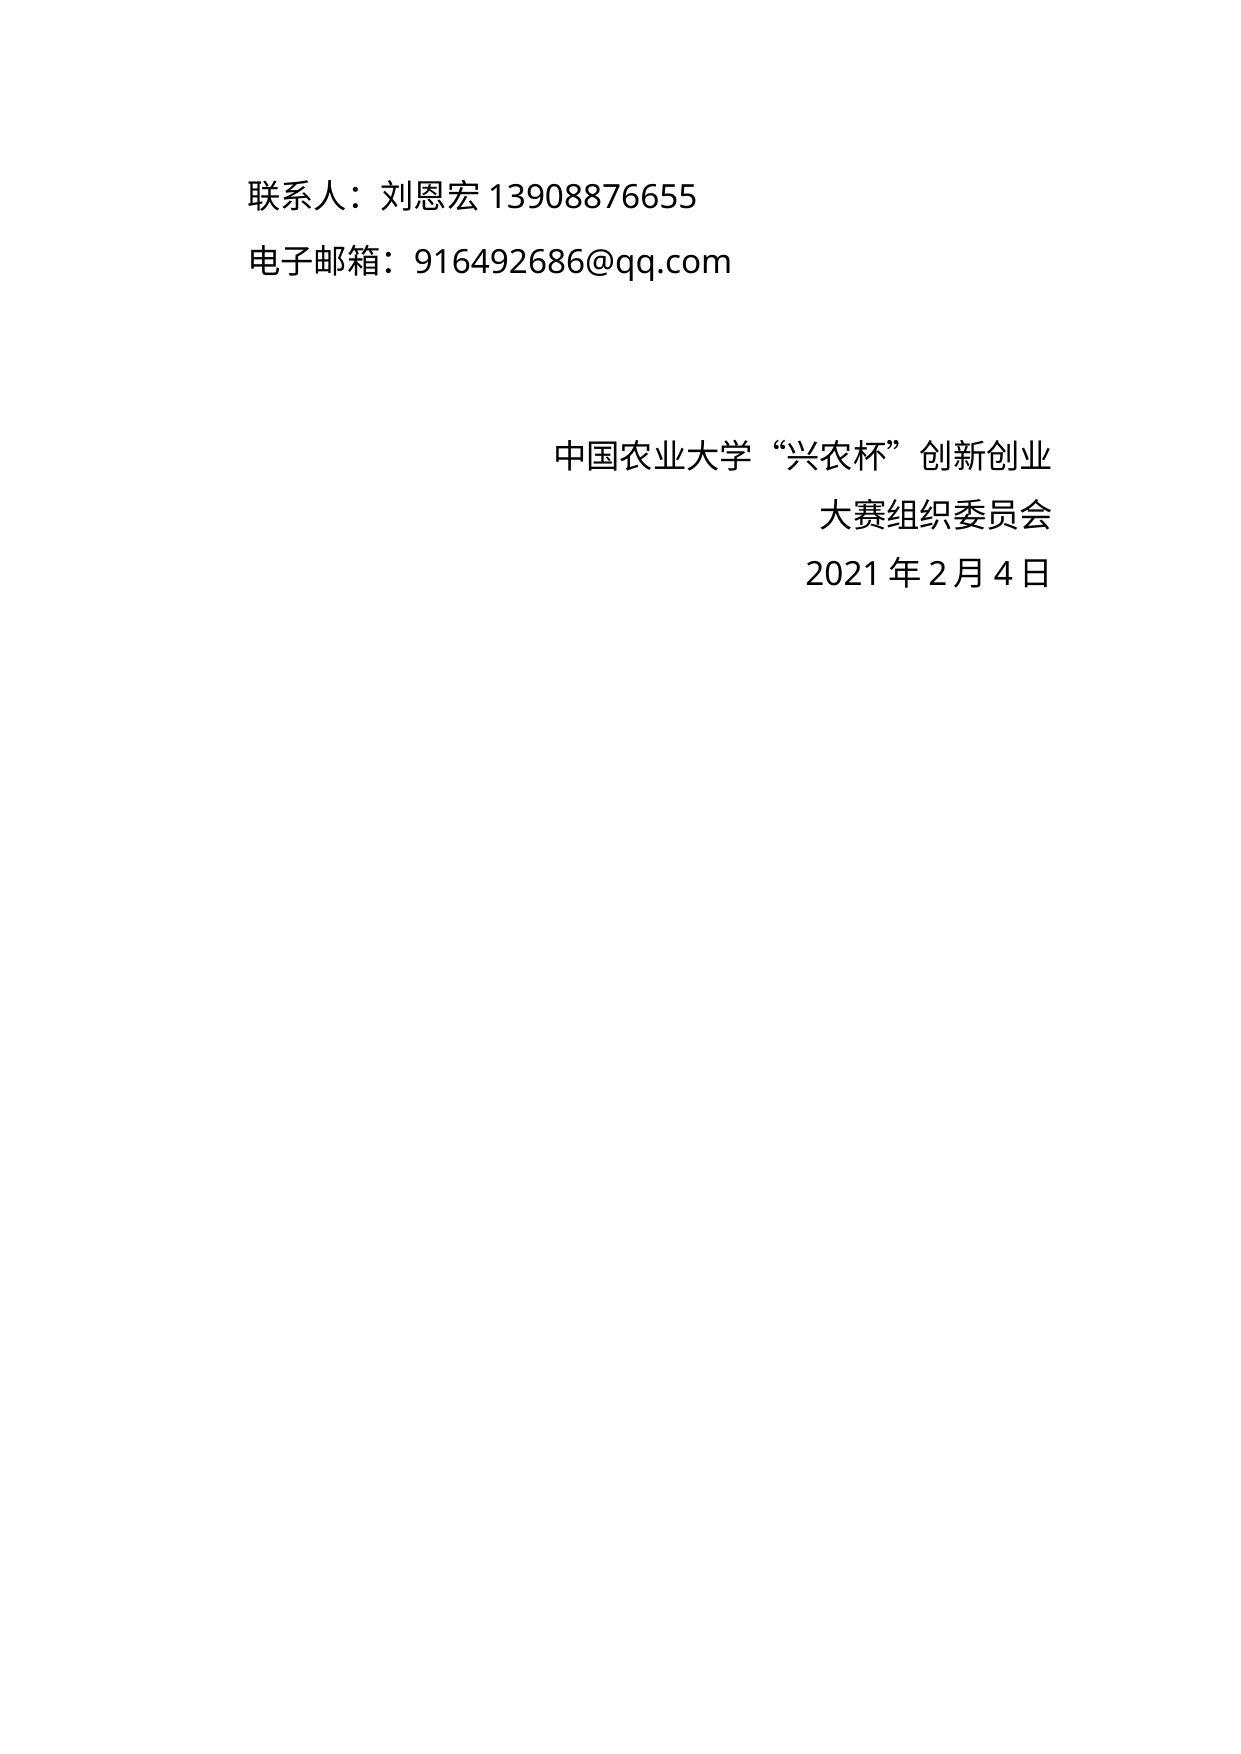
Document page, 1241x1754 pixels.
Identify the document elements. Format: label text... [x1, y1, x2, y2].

text 中国农业大学“兴农杯”创新创业 [187, 422, 1053, 480]
text 大赛组织委员会 [187, 480, 1053, 539]
text 2021年2月4日 [187, 539, 1053, 597]
text 联系人：刘恩宏 13908876655 [187, 162, 1053, 227]
text 电子邮箱：916492686@qq.com [187, 227, 1053, 292]
